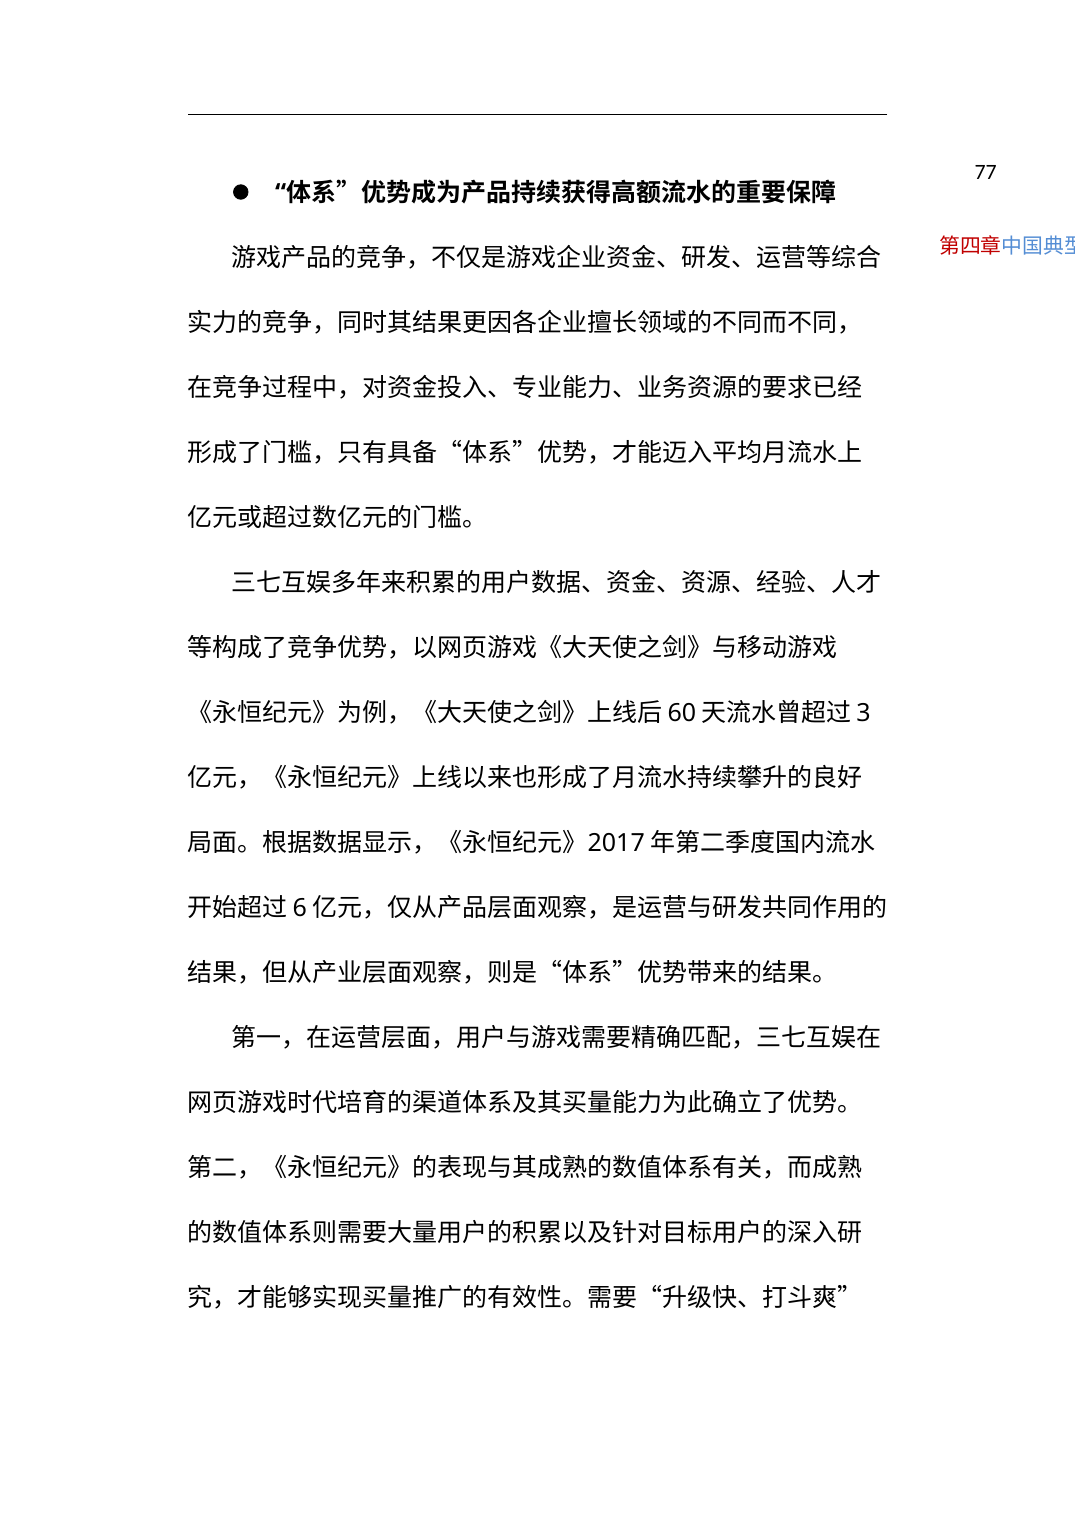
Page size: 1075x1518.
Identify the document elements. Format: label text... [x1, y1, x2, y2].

list “体系”优势成为产品持续获得高额流水的重要保障 [231, 158, 887, 223]
text 三七互娱多年来积累的用户数据、资金、资源、经验、人才等构成了竞争优势，以网页游戏《大天使之剑》与移动游戏《永恒纪元》为例，《大天使之剑》上线后60天流水曾超过3亿元，《永恒纪元》上线以来也形成了月流水持续攀升的良好局面。根据数据显示，《永恒纪元》2017年第二季度国内流水开始超过6亿元，仅从产品层面观察，是运营与研发共同作用的结果，但从产业层面观察，则是“体系”优势带来的结果。 [187, 548, 887, 1003]
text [187, 1003, 887, 1328]
text 游戏产品的竞争，不仅是游戏企业资金、研发、运营等综合实力的竞争，同时其结果更因各企业擅长领域的不同而不同，在竞争过程中，对资金投入、专业能力、业务资源的要求已经形成了门槛，只有具备“体系”优势，才能迈入平均月流水上亿元或超过数亿元的门槛。 [187, 223, 887, 548]
